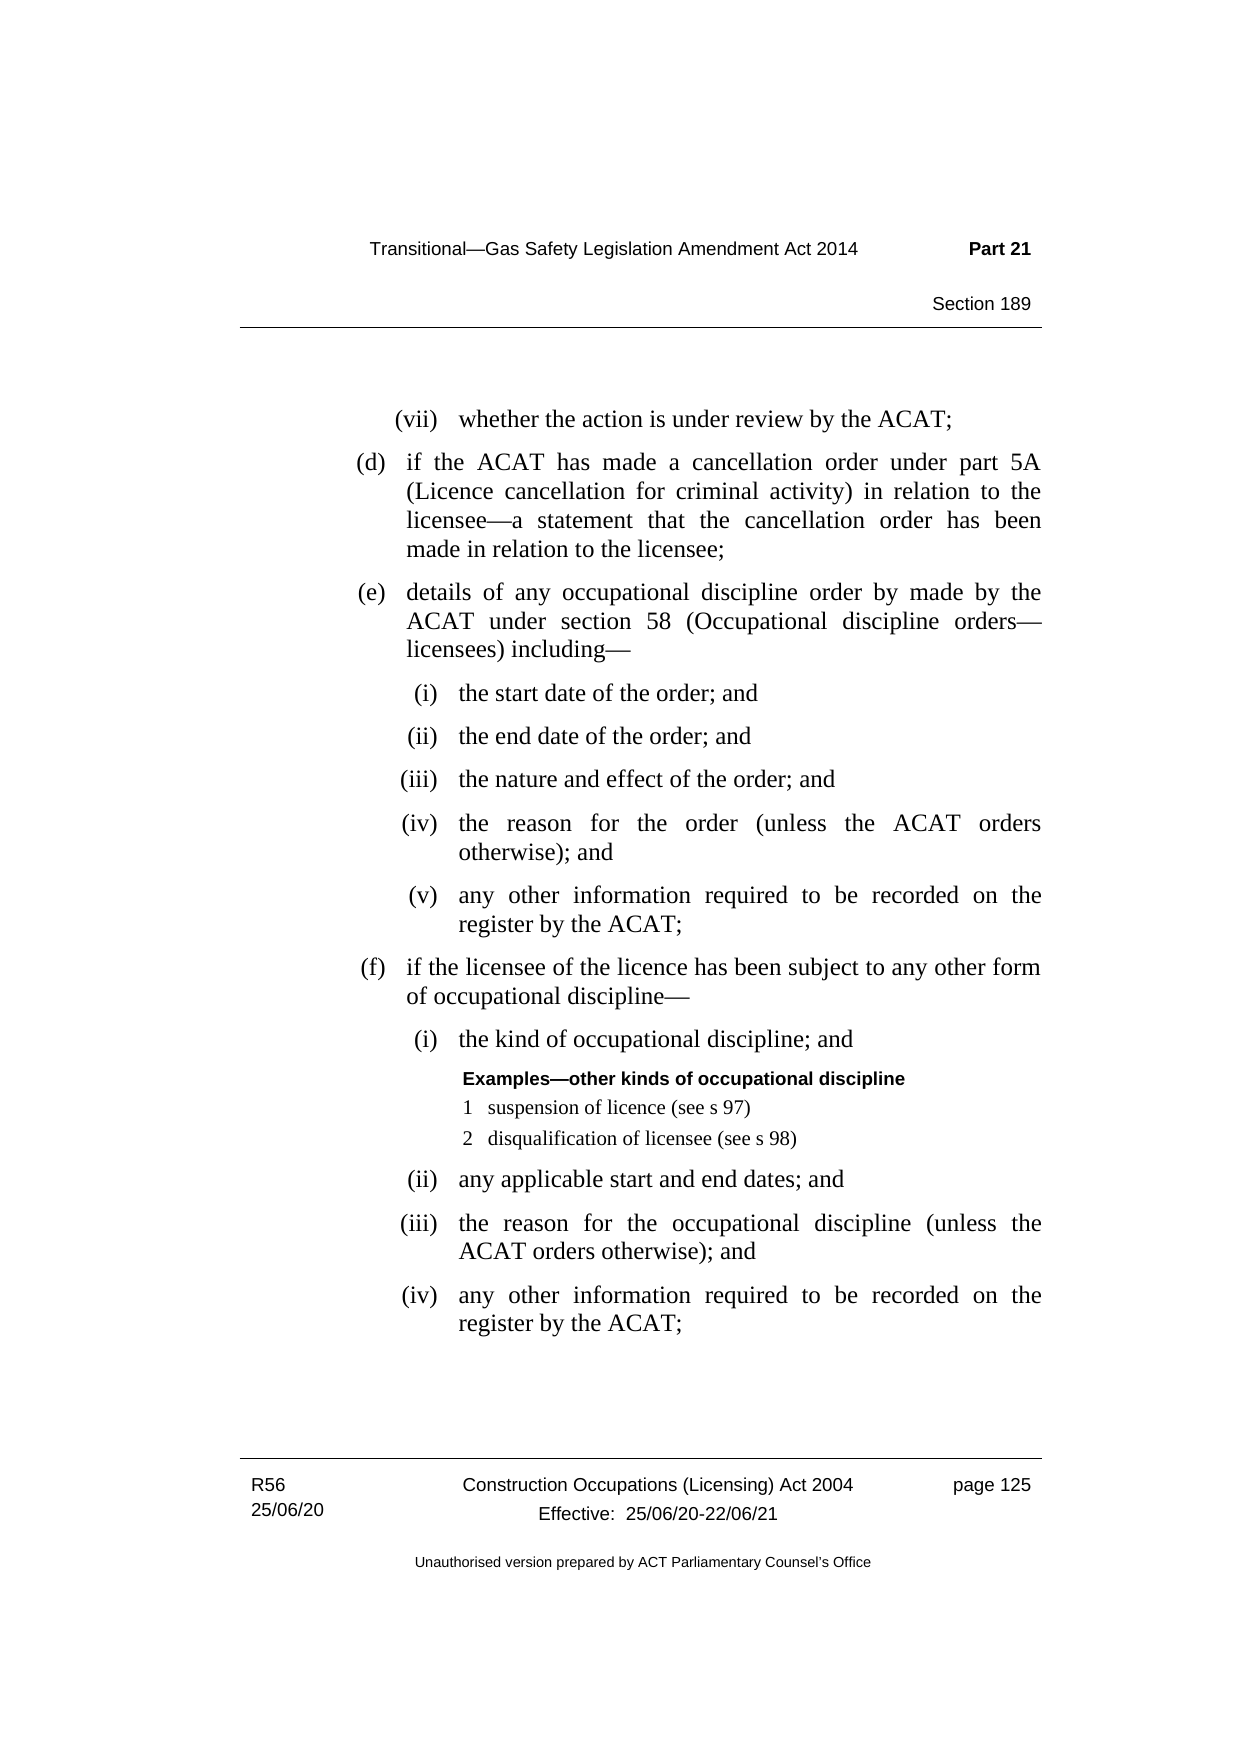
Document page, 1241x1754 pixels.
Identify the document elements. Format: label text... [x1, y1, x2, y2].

text (e) details of any occupational discipline order by made by the ACAT under section 58 (Occupational discipline orders—licensees) including— [239, 577, 1042, 663]
text 2 disqualification of licensee (see s 98) [462, 1126, 1042, 1150]
text (iv) any other information required to be recorded on the register by the ACAT; [239, 1280, 1042, 1337]
text 1 suspension of licence (see s 97) [462, 1095, 1042, 1119]
text (iv) the reason for the order (unless the ACAT orders otherwise); and [239, 808, 1042, 865]
text (vii) whether the action is under review by the ACAT; [239, 404, 1042, 433]
text (i) the kind of occupational discipline; and [239, 1024, 1042, 1053]
text Examples—other kinds of occupational discipline [462, 1067, 1042, 1089]
text (f) if the licensee of the licence has been subject to any other form of occupational discipline— [239, 952, 1042, 1009]
text (v) any other information required to be recorded on the register by the ACAT; [239, 880, 1042, 937]
text (d) if the ACAT has made a cancellation order under part 5A (Licence cancellation for criminal activity) in relation to the licensee—a statement that the cancellation order has been made in relation to the licensee; [239, 447, 1042, 562]
text (ii) the end date of the order; and [239, 721, 1042, 750]
text (i) the start date of the order; and [239, 678, 1042, 707]
text (iii) the reason for the occupational discipline (unless the ACAT orders otherwise); and [239, 1208, 1042, 1265]
text (iii) the nature and effect of the order; and [239, 764, 1042, 793]
text (ii) any applicable start and end dates; and [239, 1164, 1042, 1193]
